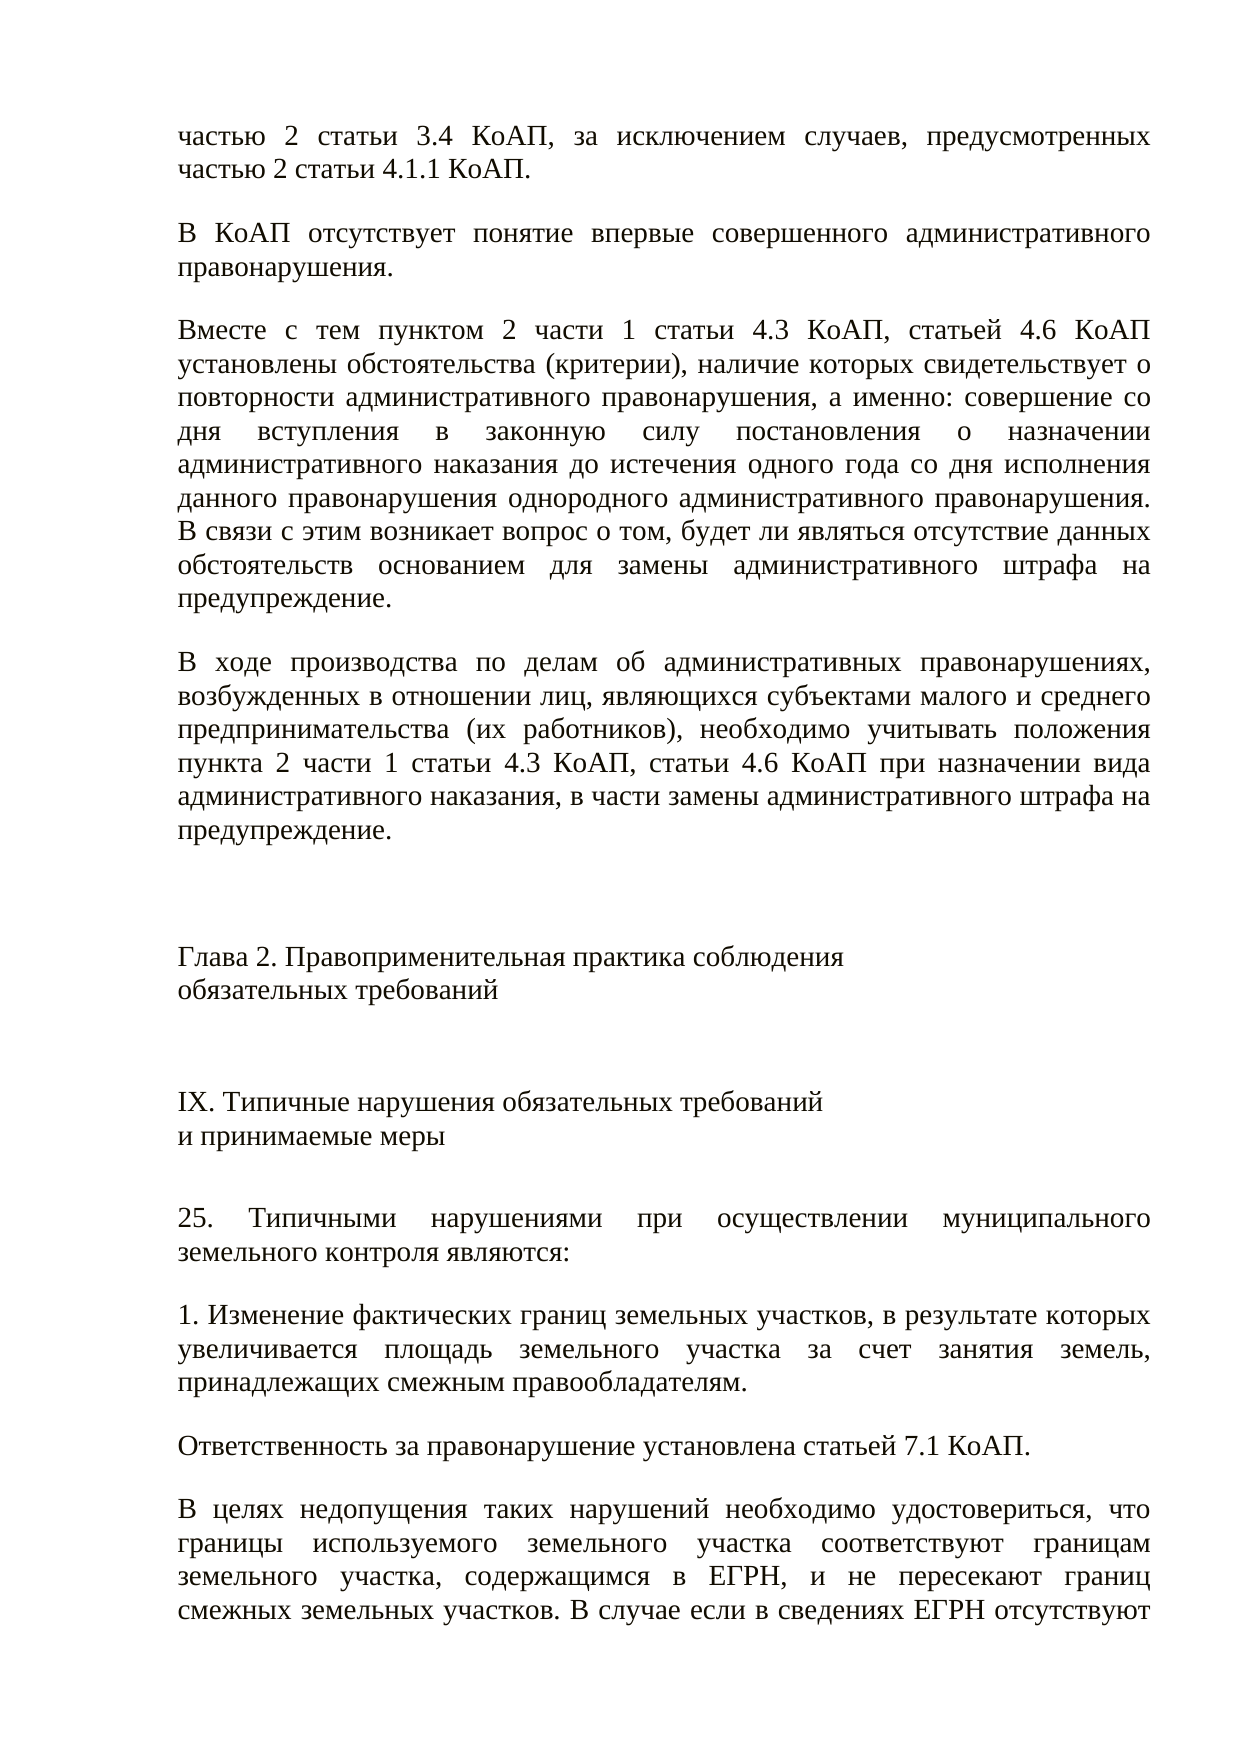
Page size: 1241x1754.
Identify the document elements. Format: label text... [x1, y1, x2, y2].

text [177, 1491, 1152, 1626]
text В ходе производства по делам об административных правонарушениях, возбужденных в отношении лиц, являющихся субъектами малого и среднего предпринимательства (их работников), необходимо учитывать положения пункта 2 части 1 статьи 4.3 КоАП, статьи 4.6 КоАП при назначении вида административного наказания, в части замены административного штрафа на предупреждение. [177, 644, 1152, 845]
text В КоАП отсутствует понятие впервые совершенного административного правонарушения. [177, 215, 1152, 282]
text Глава 2. Правоприменительная практика соблюдения [177, 939, 1152, 972]
text Ответственность за правонарушение установлена статьей 7.1 КоАП. [177, 1428, 1152, 1461]
text обязательных требований [177, 972, 1152, 1006]
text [177, 118, 1152, 185]
text 25. Типичными нарушениями при осуществлении муниципального земельного контроля являются: [177, 1200, 1152, 1267]
text и принимаемые меры [177, 1118, 1152, 1152]
text 1. Изменение фактических границ земельных участков, в результате которых увеличивается площадь земельного участка за счет занятия земель, принадлежащих смежным правообладателям. [177, 1297, 1152, 1398]
text Вместе с тем пунктом 2 части 1 статьи 4.3 КоАП, статьей 4.6 КоАП установлены обстоятельства (критерии), наличие которых свидетельствует о повторности административного правонарушения, а именно: совершение со дня вступления в законную силу постановления о назначении административного наказания до истечения одного года со дня исполнения данного правонарушения однородного административного правонарушения. В связи с этим возникает вопрос о том, будет ли являться отсутствие данных обстоятельств основанием для замены административного штрафа на предупреждение. [177, 312, 1152, 614]
text IX. Типичные нарушения обязательных требований [177, 1084, 1152, 1118]
